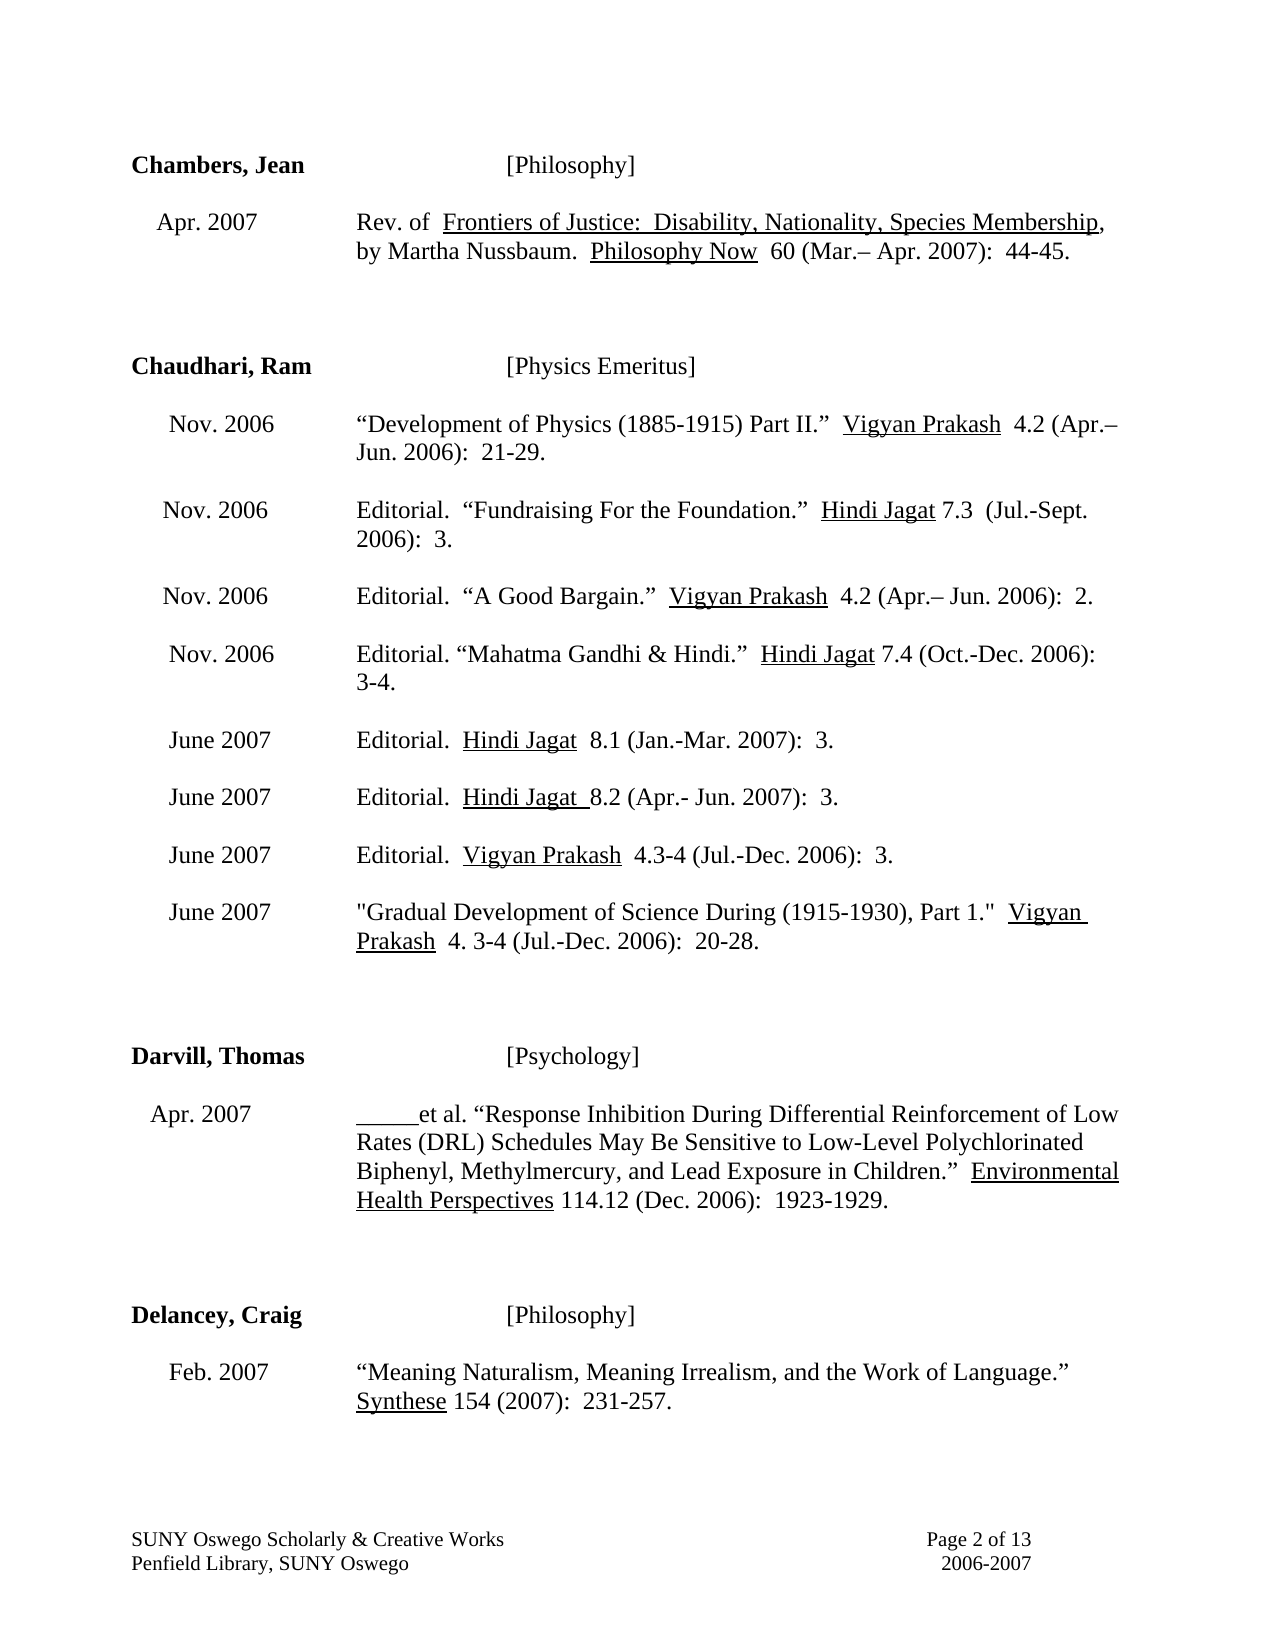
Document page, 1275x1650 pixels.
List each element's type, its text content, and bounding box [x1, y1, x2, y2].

text June 2007 "Gradual Development of Science During (1915-1930), Part 1." Vigyan Prakash 4. 3-4 (Jul.-Dec. 2006): 20-28. [131, 897, 1125, 955]
text Feb. 2007 “Meaning Naturalism, Meaning Irrealism, and the Work of Language.” Synthese 154 (2007): 231-257. [131, 1357, 1125, 1415]
text Apr. 2007 Rev. of Frontiers of Justice: Disability, Nationality, Species Membership, by Martha Nussbaum. Philosophy Now 60 (Mar.– Apr. 2007): 44-45. [131, 207, 1125, 265]
text Chambers, Jean [Philosophy] [131, 150, 1125, 179]
text Apr. 2007 _____et al. “Response Inhibition During Differential Reinforcement of Low Rates (DRL) Schedules May Be Sensitive to Low-Level Polychlorinated Biphenyl, Methylmercury, and Lead Exposure in Children.” Environmental Health Perspectives 114.12 (Dec. 2006): 1923-1929. [131, 1099, 1125, 1214]
text June 2007 Editorial. Hindi Jagat 8.2 (Apr.- Jun. 2007): 3. [131, 782, 1125, 811]
text Darvill, Thomas [Psychology] [131, 1041, 1125, 1070]
text June 2007 Editorial. Vigyan Prakash 4.3-4 (Jul.-Dec. 2006): 3. [131, 840, 1125, 869]
text Nov. 2006 Editorial. “Mahatma Gandhi & Hindi.” Hindi Jagat 7.4 (Oct.-Dec. 2006): 3-4. [131, 639, 1125, 696]
text June 2007 Editorial. Hindi Jagat 8.1 (Jan.-Mar. 2007): 3. [131, 725, 1125, 754]
text Nov. 2006 Editorial. “A Good Bargain.” Vigyan Prakash 4.2 (Apr.– Jun. 2006): 2. [131, 581, 1125, 610]
text Nov. 2006 Editorial. “Fundraising For the Foundation.” Hindi Jagat 7.3 (Jul.-Sept. 2006): 3. [131, 495, 1125, 552]
text Nov. 2006 “Development of Physics (1885-1915) Part II.” Vigyan Prakash 4.2 (Apr.– Jun. 2006): 21-29. [131, 409, 1125, 466]
text Chaudhari, Ram [Physics Emeritus] [131, 351, 1125, 380]
text Delancey, Craig [Philosophy] [131, 1300, 1125, 1329]
